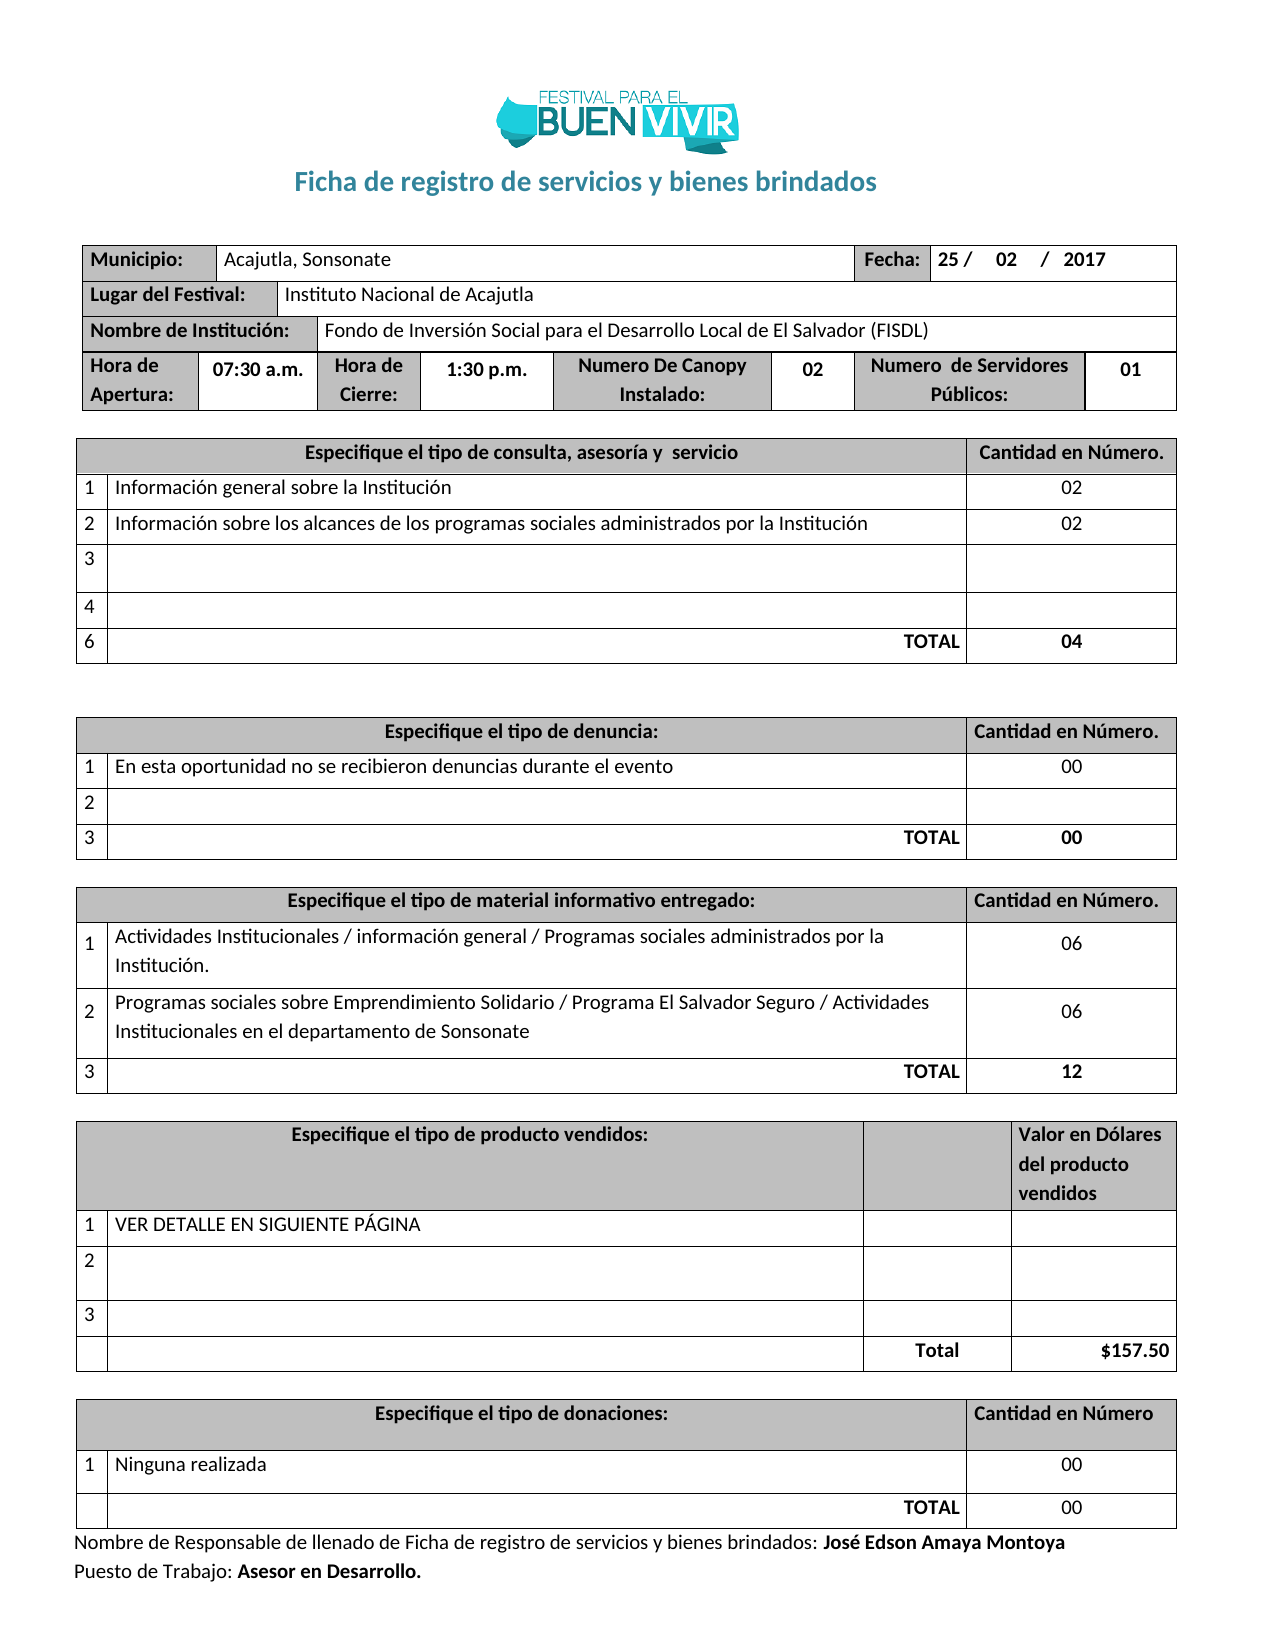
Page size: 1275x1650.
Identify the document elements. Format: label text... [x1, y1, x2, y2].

table_cell Información sobre los alcances de los programas sociales administrados por la Institución [108, 510, 966, 544]
table_cell [967, 593, 1176, 627]
table_cell 12 [967, 1059, 1176, 1093]
table_cell [108, 1247, 863, 1300]
table_header Especifique el tipo de denuncia: [77, 718, 966, 753]
table_cell 01 [1086, 353, 1176, 410]
table_cell 3 [77, 1301, 107, 1336]
table_cell [108, 545, 966, 592]
table_cell [1012, 1301, 1176, 1336]
table_cell [967, 789, 1176, 823]
table_cell 2 [77, 1247, 107, 1300]
table_cell [864, 1211, 1011, 1246]
text Ficha de registro de servicios y bienes brindados [74, 163, 1098, 199]
table_cell 02 [772, 353, 854, 410]
table_header Acajutla, Sonsonate [217, 246, 854, 281]
table_cell 4 [77, 593, 107, 627]
table_header Especifique el tipo de consulta, asesoría y servicio [77, 439, 966, 473]
table_cell Actividades Institucionales / información general / Programas sociales administrados por la Institución. [108, 923, 966, 988]
table_cell Numero De Canopy Instalado: [554, 353, 771, 410]
table_cell [77, 1337, 107, 1371]
table_cell Instituto Nacional de Acajutla [278, 282, 1176, 316]
table_header Cantidad en Número. [967, 718, 1176, 753]
table_cell Numero de Servidores Públicos: [855, 353, 1084, 410]
table_cell 00 [967, 1451, 1176, 1493]
table_cell TOTAL [108, 1059, 966, 1093]
table_cell [864, 1247, 1011, 1300]
table_cell 06 [967, 923, 1176, 988]
table_cell 02 [967, 475, 1176, 509]
table_cell 00 [967, 825, 1176, 859]
table_header Especifique el tipo de donaciones: [77, 1400, 966, 1450]
table_cell Ninguna realizada [108, 1451, 966, 1493]
table_cell TOTAL [108, 1494, 966, 1528]
table_cell 3 [77, 1059, 107, 1093]
table_cell 3 [77, 825, 107, 859]
text Nombre de Responsable de llenado de Ficha de registro de servicios y bienes brindados: José Edson Amaya Montoya Puesto de Trabajo: Asesor en Desarrollo. [74, 1529, 1098, 1584]
table_header Especifique el tipo de material informativo entregado: [77, 888, 966, 922]
table_cell Nombre de Institución: [83, 317, 317, 351]
table_cell TOTAL [108, 825, 966, 859]
table_cell En esta oportunidad no se recibieron denuncias durante el evento [108, 754, 966, 788]
table_header Cantidad en Número [967, 1400, 1176, 1450]
table_cell Información general sobre la Institución [108, 475, 966, 509]
table_cell 2 [77, 510, 107, 544]
table_cell 06 [967, 989, 1176, 1057]
table_cell 2 [77, 789, 107, 823]
table_cell [77, 1494, 107, 1528]
table_cell 1 [77, 475, 107, 509]
table_header Fecha: [855, 246, 930, 281]
table_cell 00 [967, 754, 1176, 788]
table_cell Hora de Cierre: [318, 353, 420, 410]
table_cell 02 [967, 510, 1176, 544]
table_cell Lugar del Festival: [83, 282, 277, 316]
table_cell 2 [77, 989, 107, 1057]
table_cell 04 [967, 629, 1176, 663]
table_cell Fondo de Inversión Social para el Desarrollo Local de El Salvador (FISDL) [318, 317, 1176, 351]
table_header Municipio: [83, 246, 216, 281]
table_cell 1:30 p.m. [421, 353, 553, 410]
table_cell Hora de Apertura: [83, 353, 198, 410]
table_header Valor en Dólares del producto vendidos [1012, 1122, 1176, 1210]
table_cell 1 [77, 923, 107, 988]
table_header Cantidad en Número. [967, 888, 1176, 922]
table_cell $157.50 [1012, 1337, 1176, 1371]
table_header [864, 1122, 1011, 1210]
table_cell [864, 1301, 1011, 1336]
table_cell 00 [967, 1494, 1176, 1528]
table_header 25 / 02 / 2017 [931, 246, 1176, 281]
table_cell Total [864, 1337, 1011, 1371]
table_cell [108, 1301, 863, 1336]
table_cell Programas sociales sobre Emprendimiento Solidario / Programa El Salvador Seguro / Actividades Institucionales en el departamento de Sonsonate [108, 989, 966, 1057]
table_cell 07:30 a.m. [199, 353, 317, 410]
table_cell 1 [77, 754, 107, 788]
table_cell 3 [77, 545, 107, 592]
picture [489, 70, 754, 160]
table_header Especifique el tipo de producto vendidos: [77, 1122, 863, 1210]
table_cell VER DETALLE EN SIGUIENTE PÁGINA [108, 1211, 863, 1246]
table_cell TOTAL [108, 629, 966, 663]
table_cell [967, 545, 1176, 592]
table_cell 1 [77, 1211, 107, 1246]
table_header Cantidad en Número. [967, 439, 1176, 473]
table_cell [1012, 1211, 1176, 1246]
table_cell [108, 593, 966, 627]
table_cell 6 [77, 629, 107, 663]
table_cell [1012, 1247, 1176, 1300]
table_cell 1 [77, 1451, 107, 1493]
table_cell [108, 789, 966, 823]
table_cell [108, 1337, 863, 1371]
